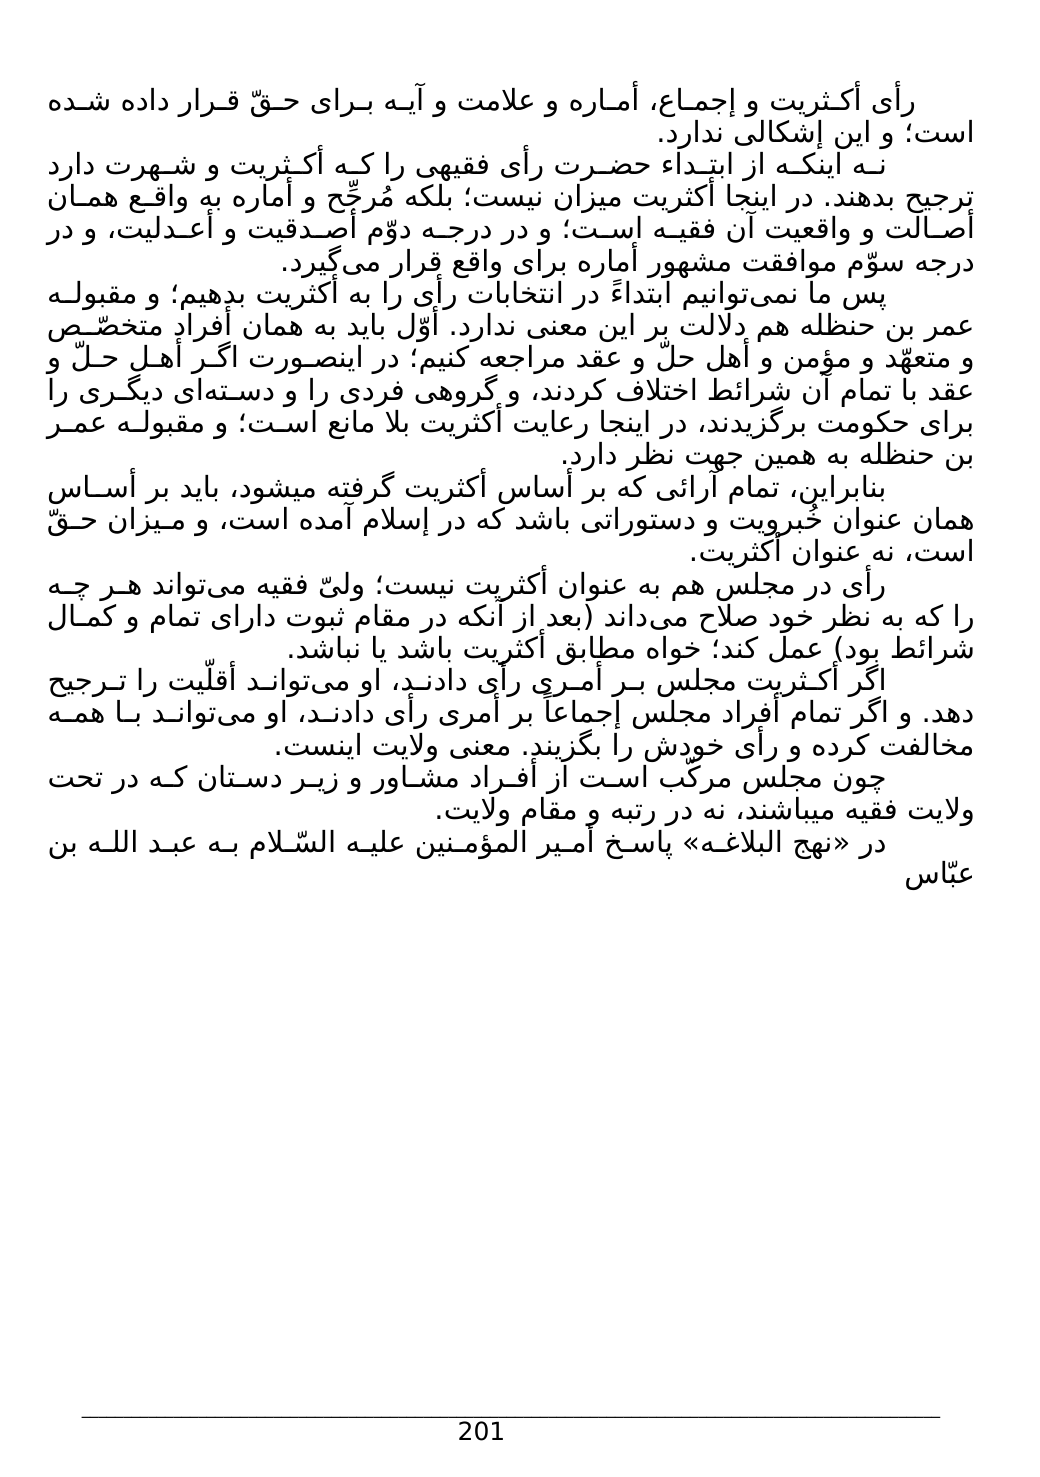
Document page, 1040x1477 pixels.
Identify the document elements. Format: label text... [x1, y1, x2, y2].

text رأى در مجلس هم به عنوان أكثریت نیست؛ ولىّ فقیه مى‌تواند هر چه را كه به نظر خود صلاح مى‌داند (بعد از آنكه در مقام ثبوت داراى تمام و كمال شرائط بود) عمل كند؛ خواه مطابق أكثریت باشد یا نباشد. [47, 568, 975, 665]
text بنابراین، تمام آرائى كه بر أساس أكثریت گرفته میشود، باید بر أساس همان عنوان خُبرویت و دستوراتى باشد كه در إسلام آمده است، و میزان حقّ است، نه عنوان أكثریت. [47, 472, 975, 568]
text چون مجلس مركّب است از أفراد مشاور و زیر دستان كه در تحت ولایت فقیه میباشند، نه در رتبه و مقام ولایت. [47, 762, 975, 826]
text رأى أكثریت و إجماع، أماره و علامت و آیه براى حقّ قرار داده شده است؛ و این إشكالى ندارد. [47, 84, 975, 149]
text در «نهج البلاغه» پاسخ أمیر المؤمنین علیه السّلام به عبد الله بن عبّاس [47, 826, 975, 891]
text پس ما نمى‌توانیم ابتداءً در انتخابات رأى را به أكثریت بدهیم؛ و مقبوله عمر بن حنظله هم دلالت بر این معنى ندارد. أوّل باید به همان أفراد متخصّص و متعهّد و مؤمن و أهل حلّ و عقد مراجعه كنیم؛ در اینصورت اگر أهل حلّ و عقد با تمام آن شرائط اختلاف كردند، و گروهى فردى را و دسته‌اى دیگرى را براى حكومت برگزیدند، در اینجا رعایت أكثریت بلا مانع است؛ و مقبوله عمر بن حنظله به همین جهت نظر دارد. [47, 278, 975, 472]
text نه اینكه از ابتداء حضرت رأى فقیهى را كه أكثریت و شهرت دارد ترجیح بدهند. در اینجا أكثریت میزان نیست؛ بلكه مُرجِّح و أماره به واقع همان أصالت و واقعیت آن فقیه است؛ و در درجه دوّم أصدقیت و أعدلیت، و در درجه سوّم موافقت مشهور أماره براى واقع قرار مى‌گیرد. [47, 149, 975, 278]
text اگر أكثریت مجلس بر أمرى رأى دادند، او مى‌تواند أقلّیت را ترجیح دهد. و اگر تمام أفراد مجلس إجماعاً بر أمرى رأى دادند، او مى‌تواند با همه مخالفت كرده و رأى خودش را بگزیند. معنى ولایت اینست. [47, 665, 975, 762]
